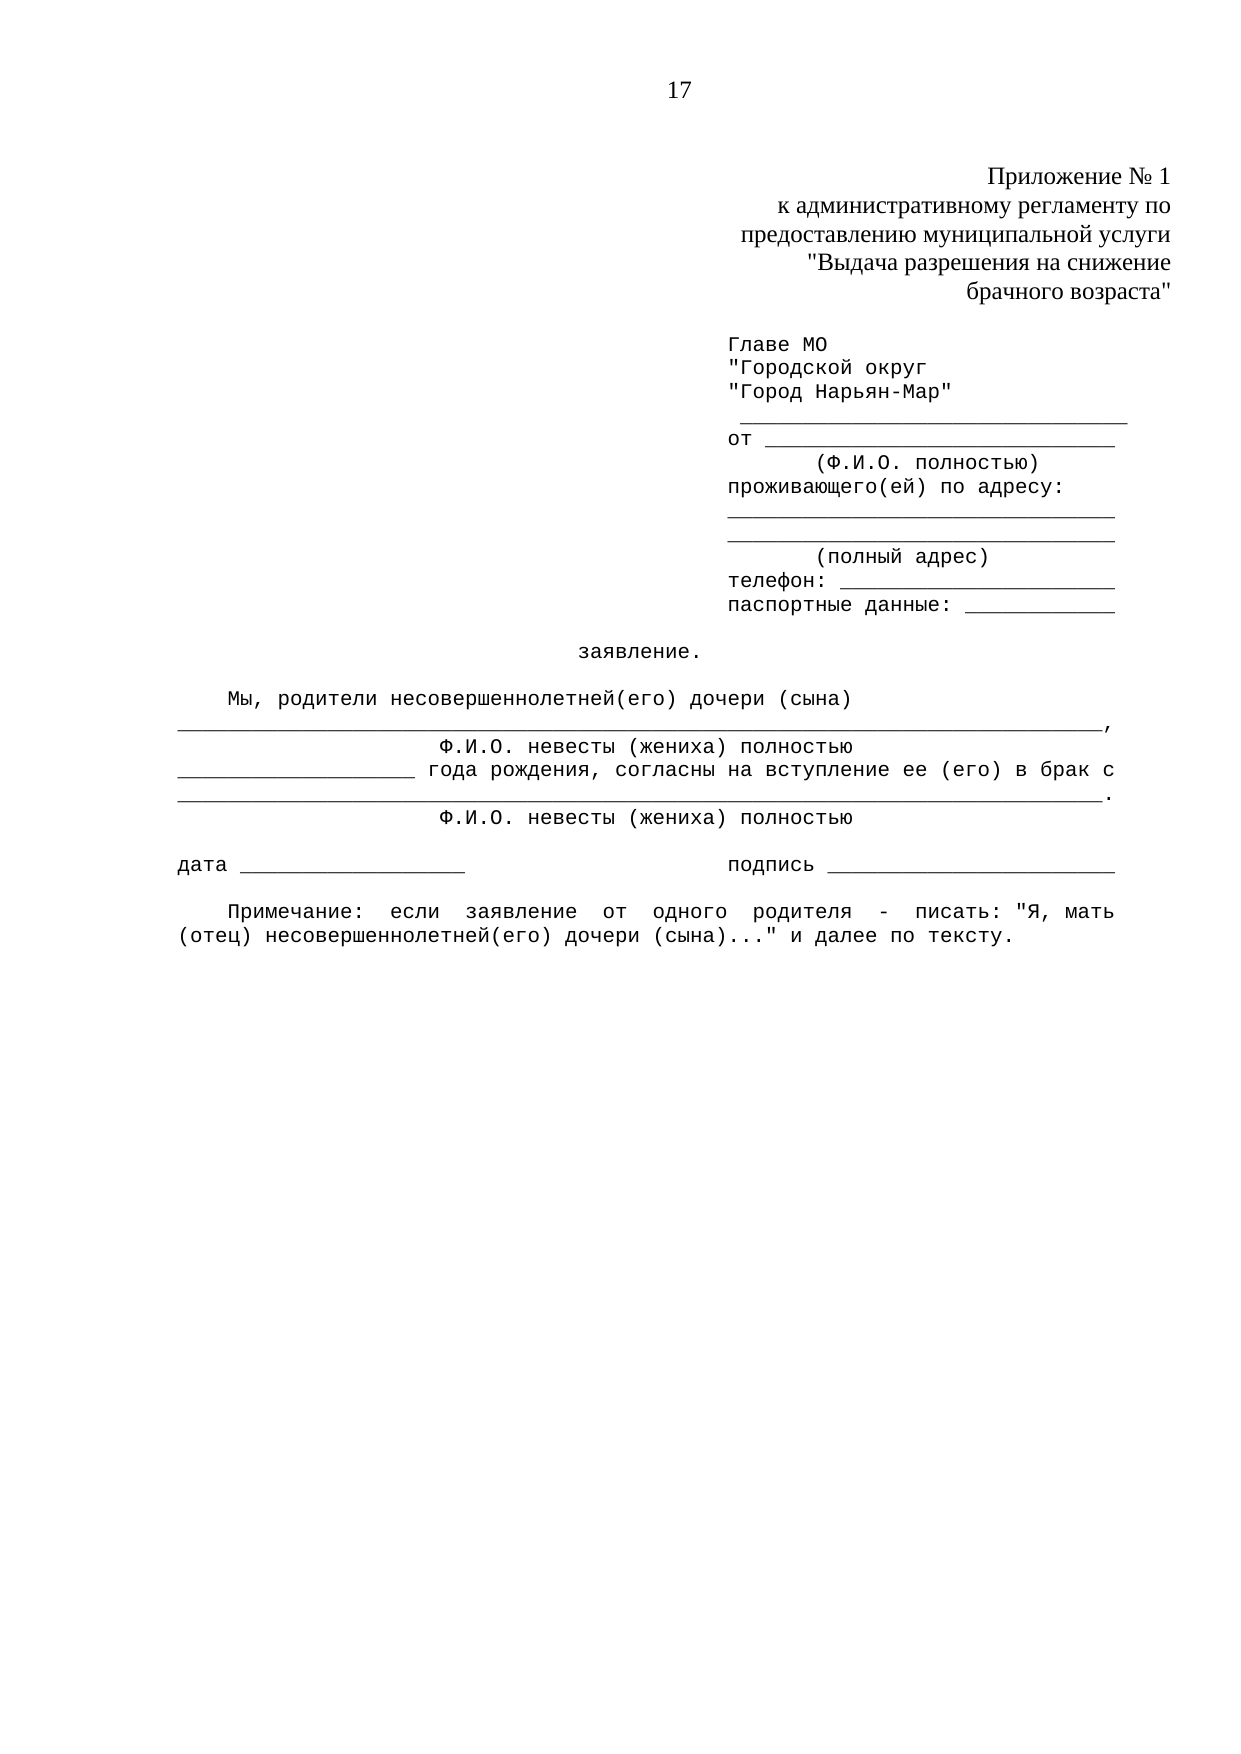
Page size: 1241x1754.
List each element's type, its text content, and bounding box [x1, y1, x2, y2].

text заявление. [177, 641, 1219, 665]
text проживающего(ей) по адресу: [177, 476, 1219, 499]
text _______________________________ [177, 405, 1219, 428]
text ___________________ года рождения, согласны на вступление ее (его) в брак с [177, 759, 1219, 783]
text (полный адрес) [177, 547, 1219, 570]
text дата __________________ подпись _______________________ [177, 854, 1219, 878]
text _______________________________ [177, 499, 1219, 523]
text (отец) несовершеннолетней(его) дочери (сына)..." и далее по тексту. [177, 925, 1219, 948]
text Примечание: если заявление от одного родителя - писать: "Я, мать [177, 901, 1219, 925]
text от ____________________________ [177, 428, 1219, 452]
text (Ф.И.О. полностью) [177, 452, 1219, 476]
text _______________________________ [177, 523, 1219, 547]
text "Выдача разрешения на снижение [702, 247, 1171, 276]
text Ф.И.О. невесты (жениха) полностью [177, 807, 1219, 830]
text Приложение № 1 [177, 161, 1171, 190]
text "Городской округ [177, 357, 1219, 381]
text телефон: ______________________ [177, 570, 1219, 594]
text "Город Нарьян-Мар" [177, 381, 1219, 405]
text брачного возраста" [702, 276, 1171, 305]
text __________________________________________________________________________. [177, 783, 1219, 807]
text __________________________________________________________________________, [177, 712, 1219, 736]
text Главе МО [177, 334, 1219, 357]
text Ф.И.О. невесты (жениха) полностью [177, 736, 1219, 759]
text Мы, родители несовершеннолетней(его) дочери (сына) [177, 688, 1219, 712]
text к административному регламенту по предоставлению муниципальной услуги [702, 190, 1171, 247]
text паспортные данные: ____________ [177, 594, 1219, 617]
